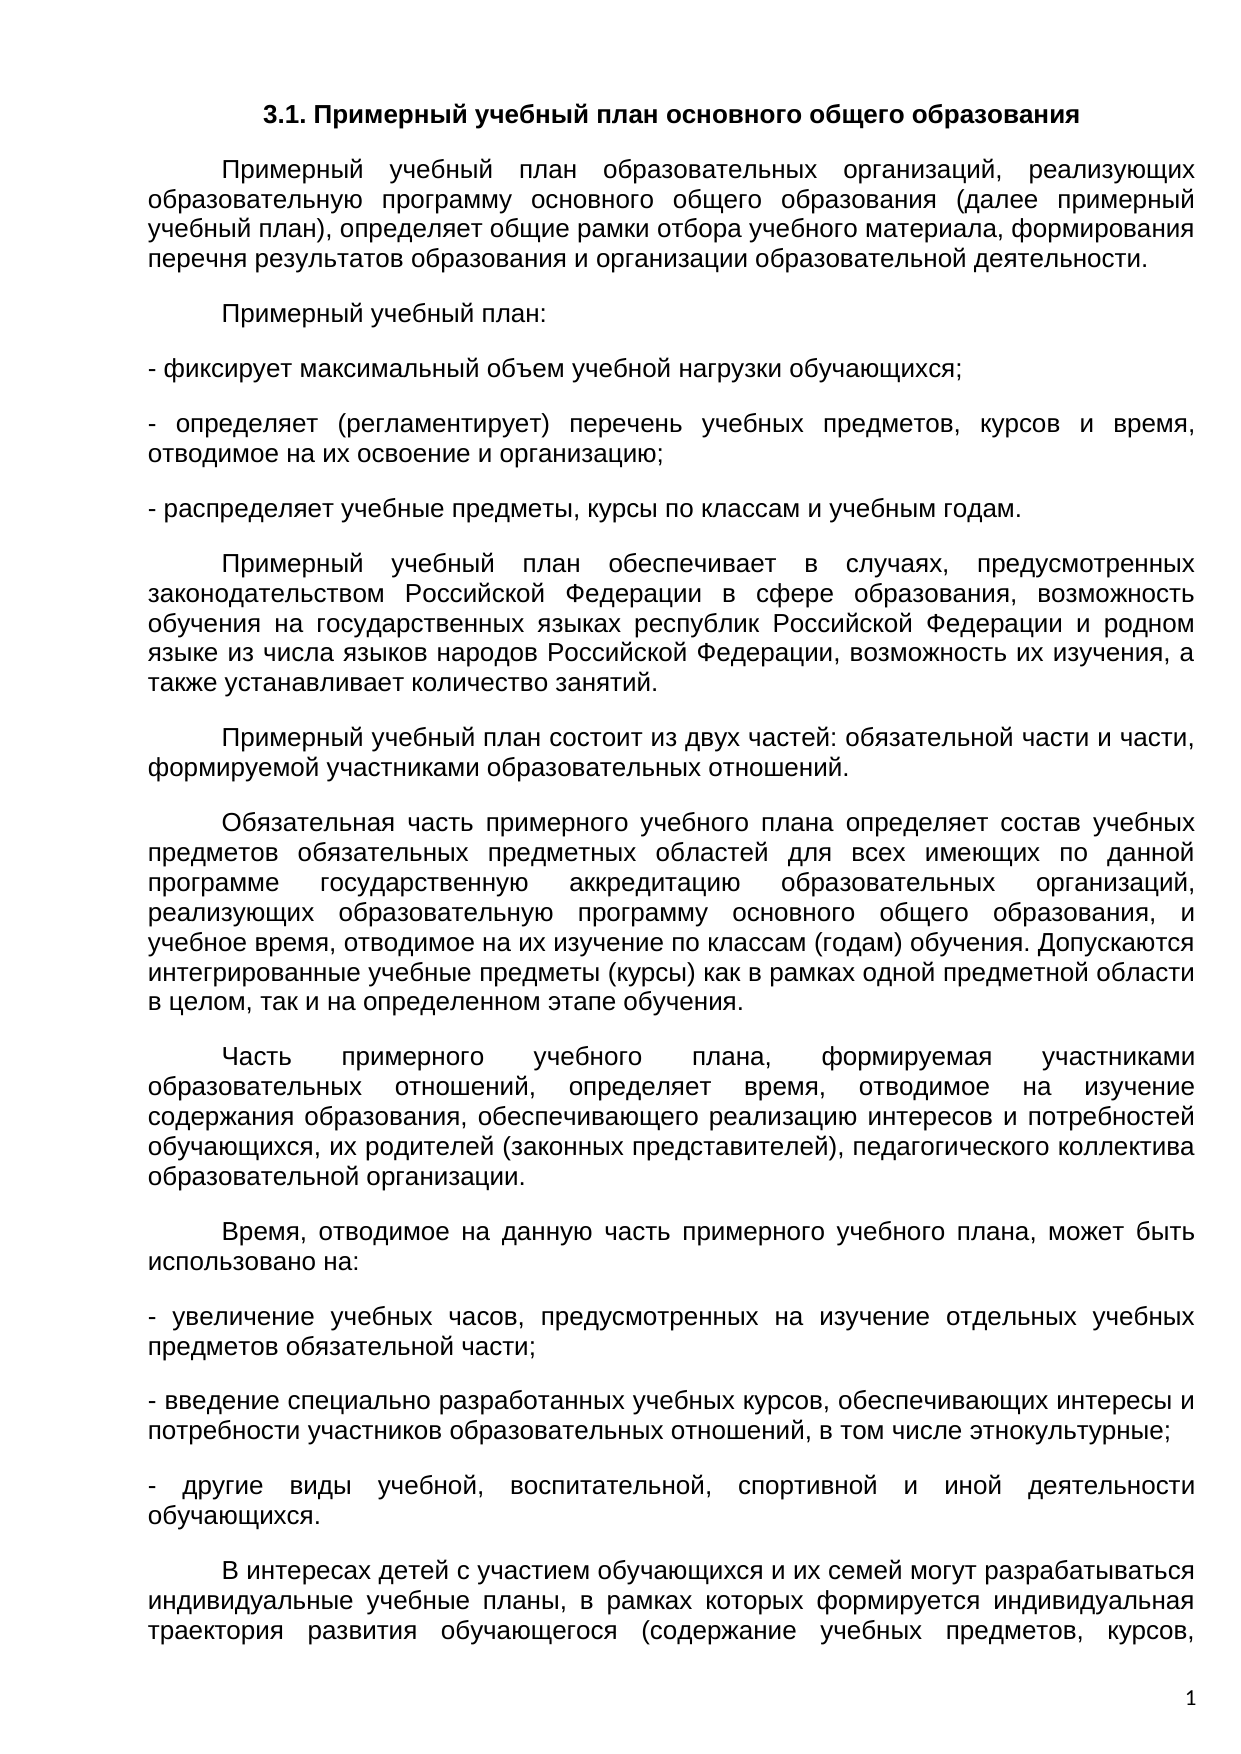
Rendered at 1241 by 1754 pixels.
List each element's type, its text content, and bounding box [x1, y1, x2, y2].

text - введение специально разработанных учебных курсов, обеспечивающих интересы и потребности участников образовательных отношений, в том числе этнокультурные; [148, 1385, 1196, 1445]
text - распределяет учебные предметы, курсы по классам и учебным годам. [148, 493, 1196, 523]
text - фиксирует максимальный объем учебной нагрузки обучающихся; [148, 353, 1196, 383]
text - определяет (регламентирует) перечень учебных предметов, курсов и время, отводимое на их освоение и организацию; [148, 408, 1196, 468]
text Примерный учебный план состоит из двух частей: обязательной части и части, формируемой участниками образовательных отношений. [148, 722, 1196, 782]
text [148, 1555, 1196, 1645]
text - увеличение учебных часов, предусмотренных на изучение отдельных учебных предметов обязательной части; [148, 1301, 1196, 1360]
text - другие виды учебной, воспитательной, спортивной и иной деятельности обучающихся. [148, 1470, 1196, 1530]
text 3.1. Примерный учебный план основного общего образования [148, 99, 1196, 129]
text Время, отводимое на данную часть примерного учебного плана, может быть использовано на: [148, 1216, 1196, 1276]
text Часть примерного учебного плана, формируемая участниками образовательных отношений, определяет время, отводимое на изучение содержания образования, обеспечивающего реализацию интересов и потребностей обучающихся, их родителей (законных представителей), педагогического коллектива образовательной организации. [148, 1041, 1196, 1191]
text Примерный учебный план обеспечивает в случаях, предусмотренных законодательством Российской Федерации в сфере образования, возможность обучения на государственных языках республик Российской Федерации и родном языке из числа языков народов Российской Федерации, возможность их изучения, а также устанавливает количество занятий. [148, 548, 1196, 697]
text Обязательная часть примерного учебного плана определяет состав учебных предметов обязательных предметных областей для всех имеющих по данной программе государственную аккредитацию образовательных организаций, реализующих образовательную программу основного общего образования, и учебное время, отводимое на их изучение по классам (годам) обучения. Допускаются интегрированные учебные предметы (курсы) как в рамках одной предметной области в целом, так и на определенном этапе обучения. [148, 807, 1196, 1016]
text Примерный учебный план образовательных организаций, реализующих образовательную программу основного общего образования (далее примерный учебный план), определяет общие рамки отбора учебного материала, формирования перечня результатов образования и организации образовательной деятельности. [148, 154, 1196, 273]
text Примерный учебный план: [148, 298, 1196, 328]
